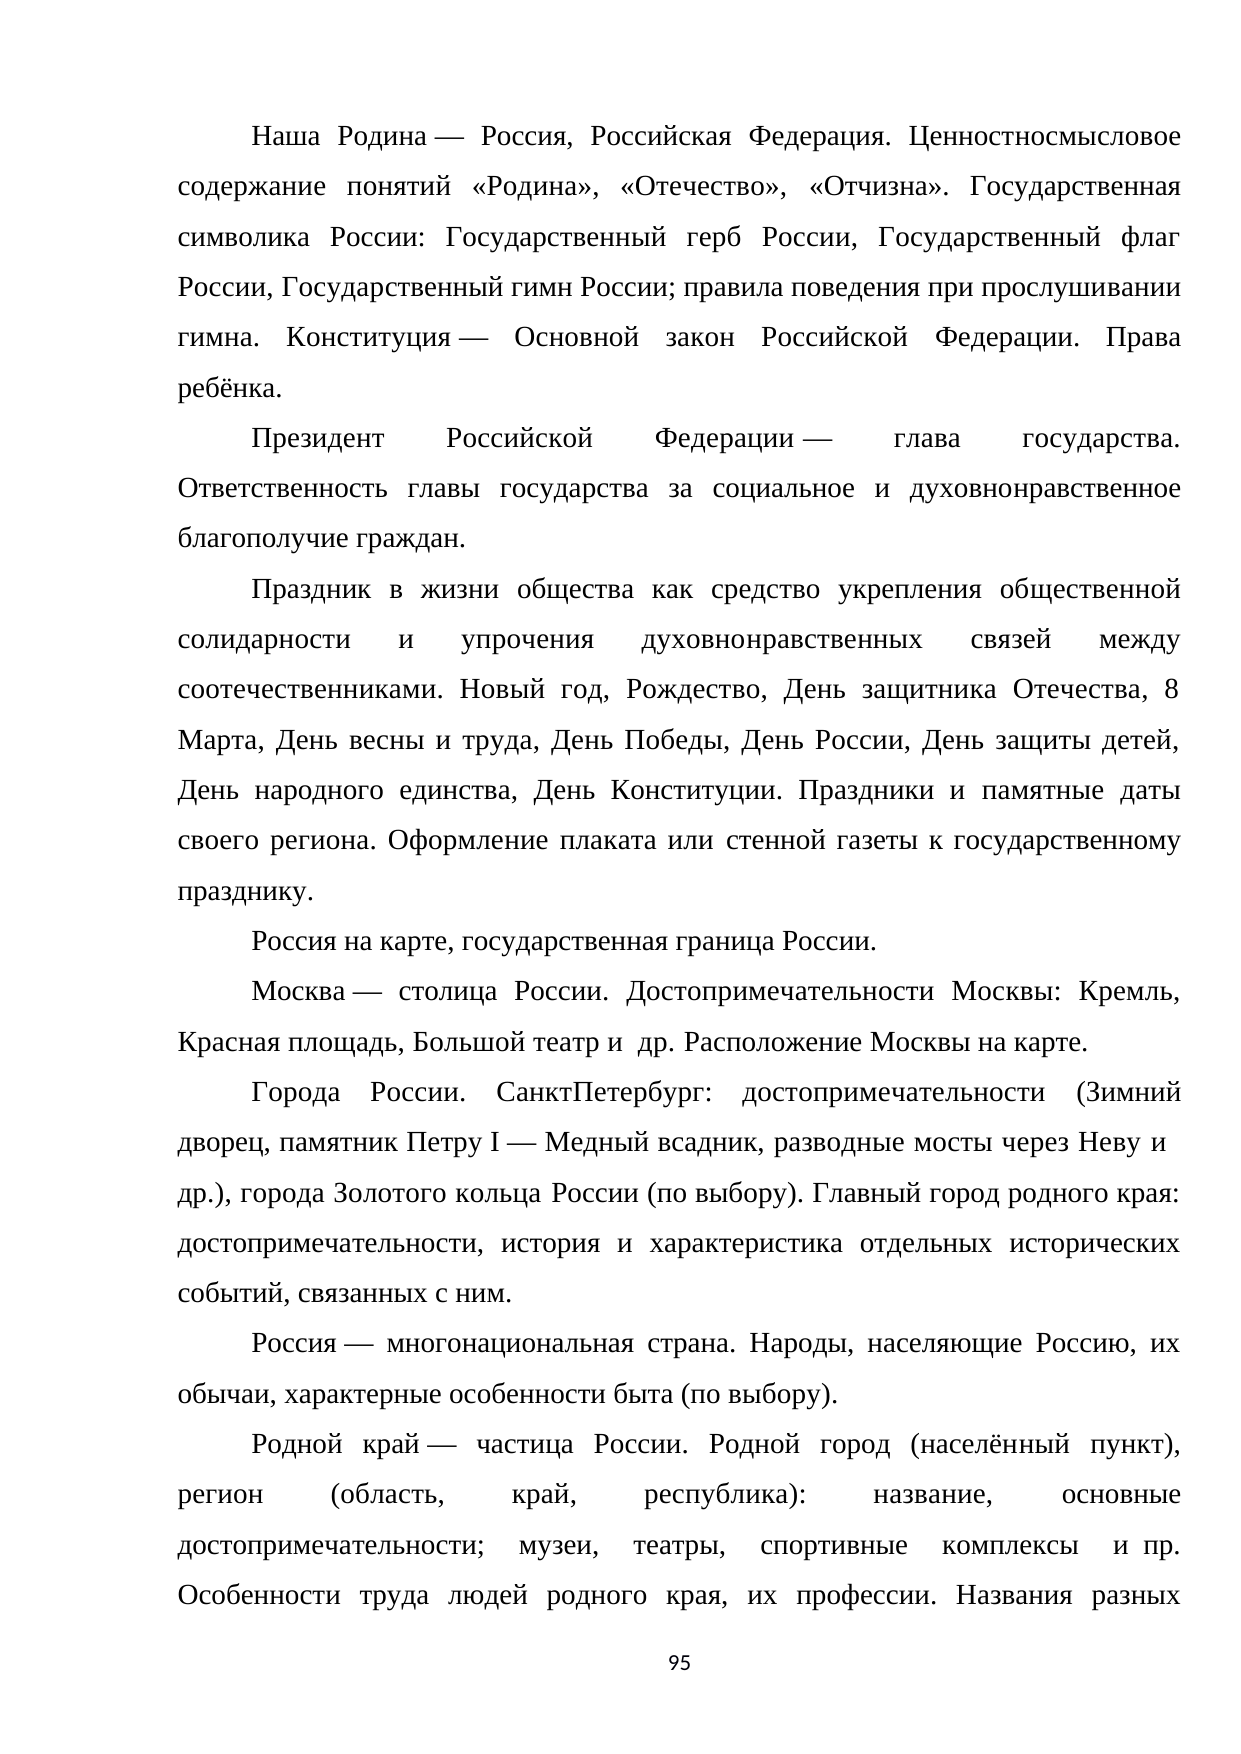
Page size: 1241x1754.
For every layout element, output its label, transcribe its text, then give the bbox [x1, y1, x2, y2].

text Россия на карте, государственная граница России. [177, 923, 1181, 957]
text Наша Родина — Россия, Российская Федерация. Ценностно­смысловое содержание понятий «Родина», «Отечество», «Отчизна». Государственная символика России: Государственный герб России, Государственный флаг России, Государственный гимн России; правила поведения при прослушивании гимна. Конституция — Основной закон Российской Федерации. Права ребёнка. [177, 118, 1181, 403]
text Россия — многонациональная страна. Народы, населяющие Россию, их обычаи, характерные особенности быта (по выбору). [177, 1326, 1181, 1409]
text Города России. Санкт­Петербург: достопримечательности (Зимний дворец, памятник Петру I — Медный всадник, разводные мосты через Неву и др.), города Золотого кольца России (по выбору). Главный город родного края: достопримечательности, история и характеристика отдельных исторических событий, связанных с ним. [177, 1074, 1181, 1309]
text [177, 1426, 1181, 1611]
text Президент Российской Федерации — глава государства. Ответственность главы государства за социальное и духовно­нравственное благополучие граждан. [177, 420, 1181, 554]
text Праздник в жизни общества как средство укрепления общественной солидарности и упрочения духовно­нравственных связей между соотечественниками. Новый год, Рождество, День защитника Отечества, 8 Марта, День весны и труда, День Победы, День России, День защиты детей, День народного единства, День Конституции. Праздники и памятные даты своего региона. Оформление плаката или стенной газеты к государственному празднику. [177, 571, 1181, 906]
text Москва — столица России. Достопримечательности Москвы: Кремль, Красная площадь, Большой театр и др. Расположение Москвы на карте. [177, 973, 1181, 1057]
